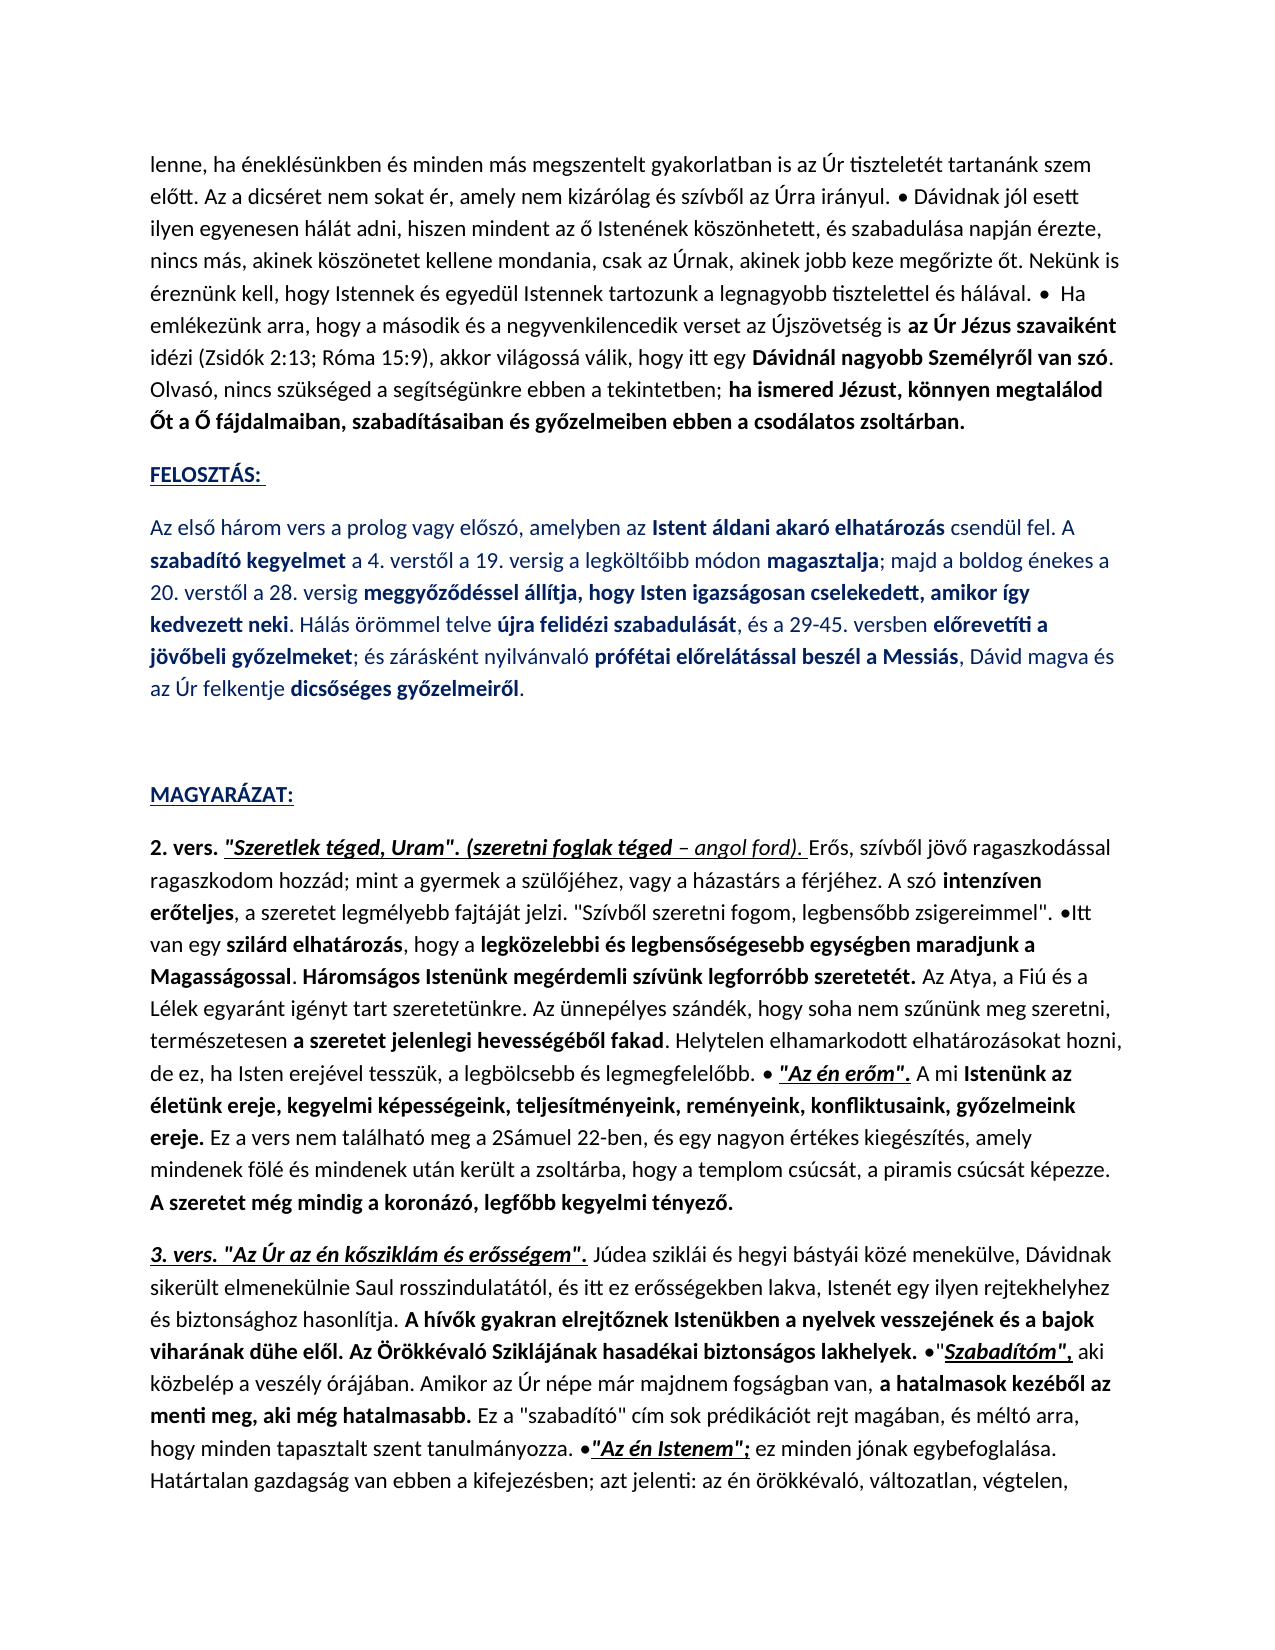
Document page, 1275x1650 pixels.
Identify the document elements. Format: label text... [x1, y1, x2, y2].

text 2. vers. "Szeretlek téged, Uram". (szeretni foglak téged – angol ford). Erős, szívből jövő ragaszkodással ragaszkodom hozzád; mint a gyermek a szülőjéhez, vagy a házastárs a férjéhez. A szó intenzíven erőteljes, a szeretet legmélyebb fajtáját jelzi. "Szívből szeretni fogom, legbensőbb zsigereimmel". •Itt van egy szilárd elhatározás, hogy a legközelebbi és legbensőségesebb egységben maradjunk a Magasságossal. Háromságos Istenünk megérdemli szívünk legforróbb szeretetét. Az Atya, a Fiú és a Lélek egyaránt igényt tart szeretetünkre. Az ünnepélyes szándék, hogy soha nem szűnünk meg szeretni, természetesen a szeretet jelenlegi hevességéből fakad. Helytelen elhamarkodott elhatározásokat hozni, de ez, ha Isten erejével tesszük, a legbölcsebb és legmegfelelőbb. • "Az én erőm". A mi Istenünk az életünk ereje, kegyelmi képességeink, teljesítményeink, reményeink, konfliktusaink, győzelmeink ereje. Ez a vers nem található meg a 2Sámuel 22-ben, és egy nagyon értékes kiegészítés, amely mindenek fölé és mindenek után került a zsoltárba, hogy a templom csúcsát, a piramis csúcsát képezze. A szeretet még mindig a koronázó, legfőbb kegyelmi tényező. [150, 833, 1125, 1216]
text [150, 150, 1125, 436]
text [150, 1241, 1125, 1494]
text Az első három vers a prolog vagy előszó, amelyben az Istent áldani akaró elhatározás csendül fel. A szabadító kegyelmet a 4. verstől a 19. versig a legköltőibb módon magasztalja; majd a boldog énekes a 20. verstől a 28. versig meggyőződéssel állítja, hogy Isten igazságosan cselekedett, amikor így kedvezett neki. Hálás örömmel telve újra felidézi szabadulását, és a 29-45. versben előrevetíti a jövőbeli győzelmeket; és zárásként nyilvánvaló prófétai előrelátással beszél a Messiás, Dávid magva és az Úr felkentje dicsőséges győzelmeiről. [150, 513, 1125, 702]
text MAGYARÁZAT: [150, 781, 1125, 808]
text FELOSZTÁS: [150, 461, 1125, 488]
